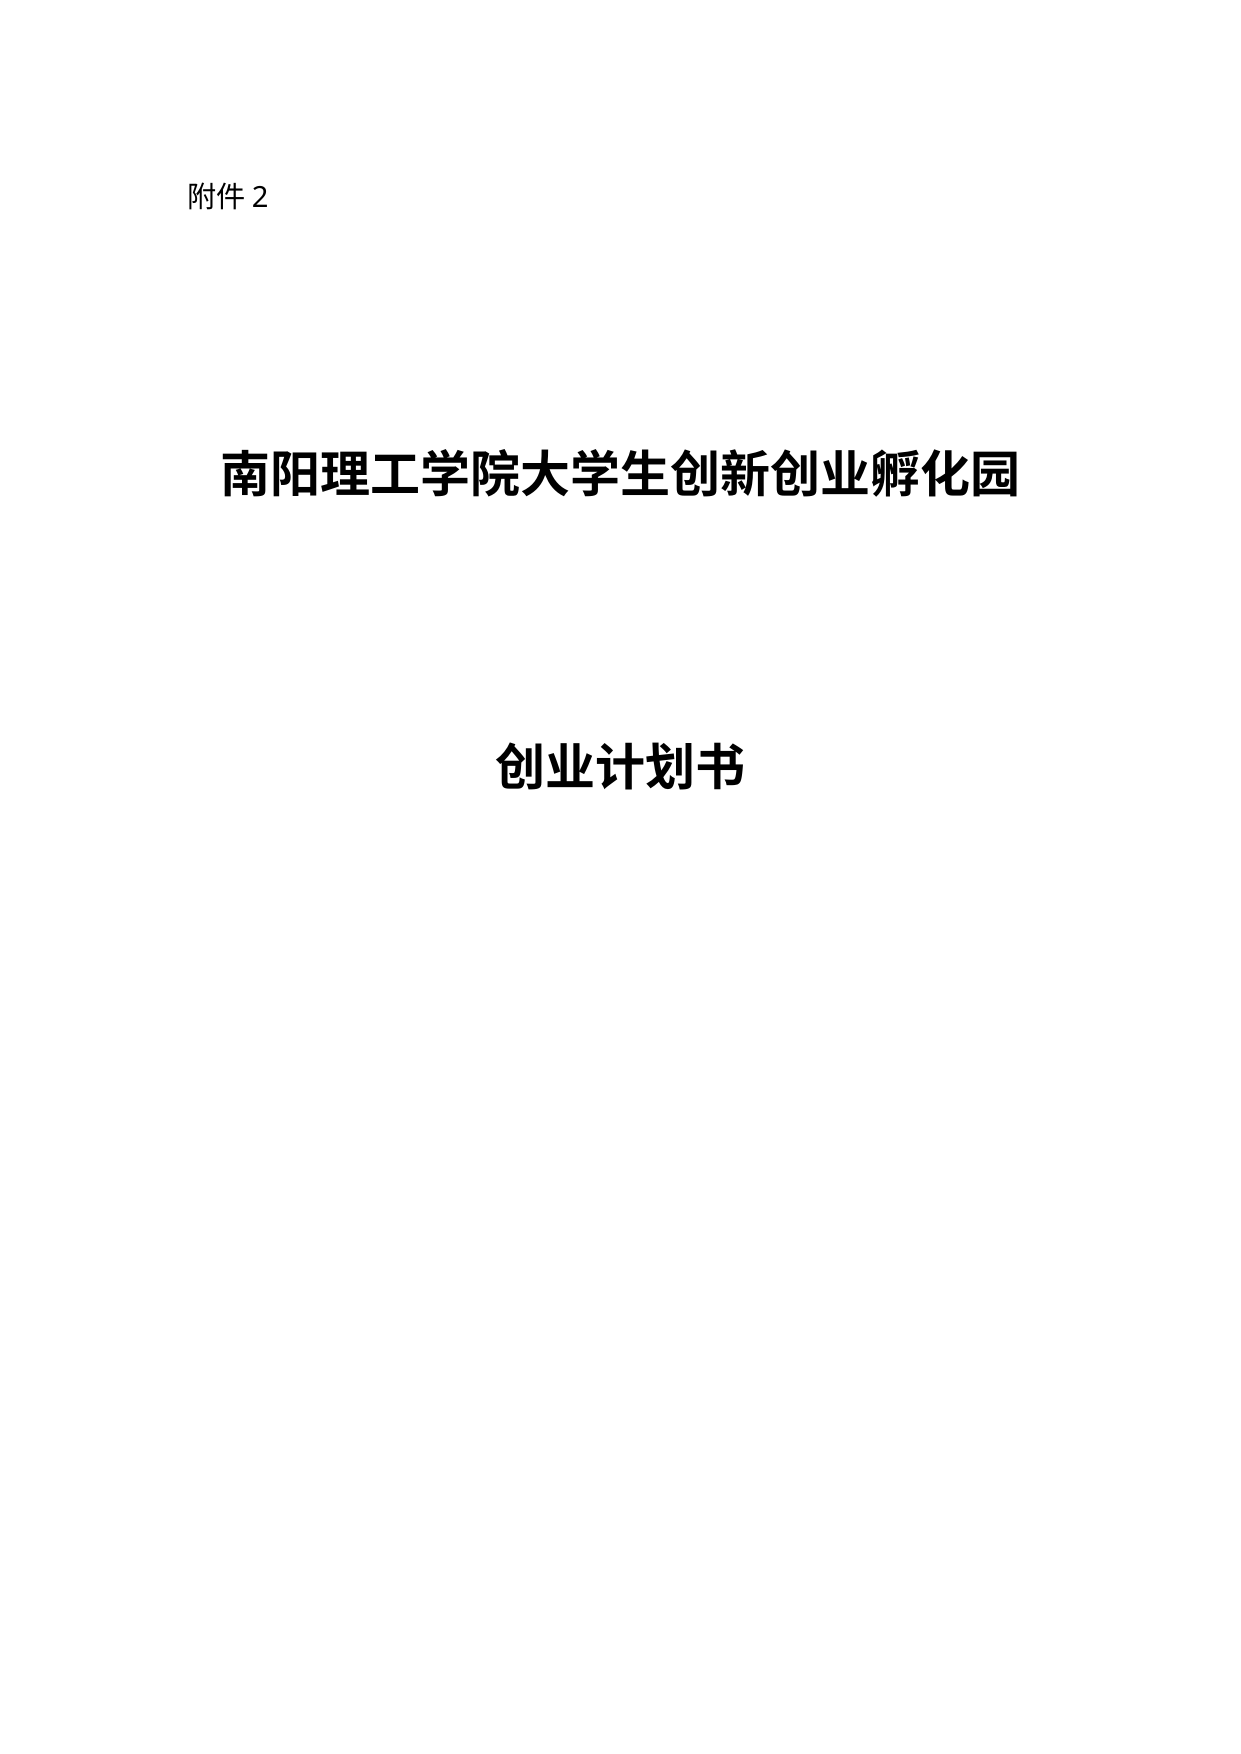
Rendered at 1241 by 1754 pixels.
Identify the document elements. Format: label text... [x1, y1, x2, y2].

text 附件2 [187, 162, 1028, 227]
text 南阳理工学院大学生创新创业孵化园 [187, 422, 1053, 519]
text 创业计划书 [187, 714, 1053, 812]
